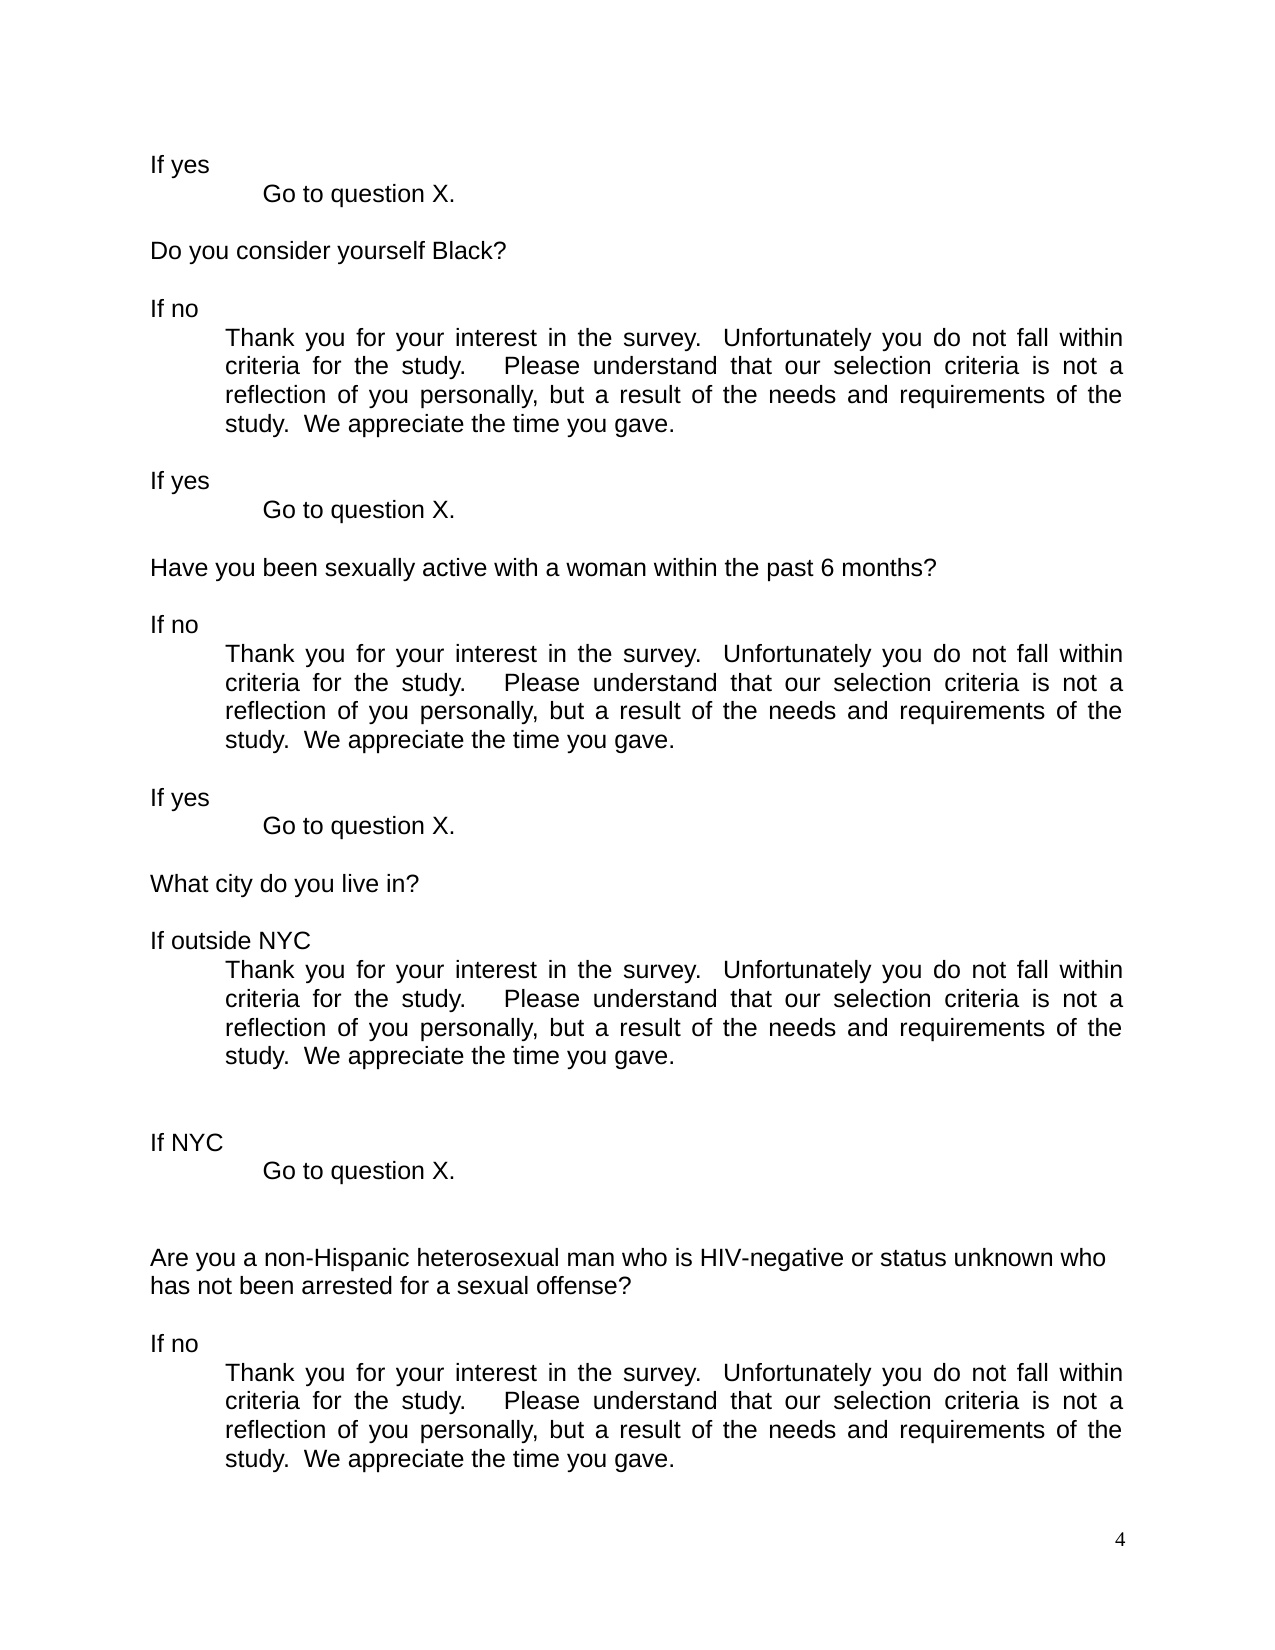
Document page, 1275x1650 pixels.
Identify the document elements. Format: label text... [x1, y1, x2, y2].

text If yes [150, 466, 1125, 495]
text Are you a non-Hispanic heterosexual man who is HIV-negative or status unknown who has not been arrested for a sexual offense? [150, 1242, 1125, 1300]
text If no [150, 294, 1125, 322]
text If outside NYC [150, 926, 1125, 955]
text What city do you live in? [150, 869, 1125, 897]
text Go to question X. [262, 179, 1125, 207]
text Do you consider yourself Black? [150, 236, 1125, 265]
text If yes [150, 782, 1125, 811]
text If yes [150, 150, 1125, 179]
text If no [150, 1329, 1125, 1357]
text Go to question X. [262, 811, 1125, 840]
text Have you been sexually active with a woman within the past 6 months? [150, 552, 1125, 581]
text Go to question X. [262, 1156, 1125, 1185]
text Go to question X. [262, 495, 1125, 524]
text If no [150, 610, 1125, 639]
text If NYC [150, 1127, 1125, 1156]
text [225, 322, 1125, 437]
